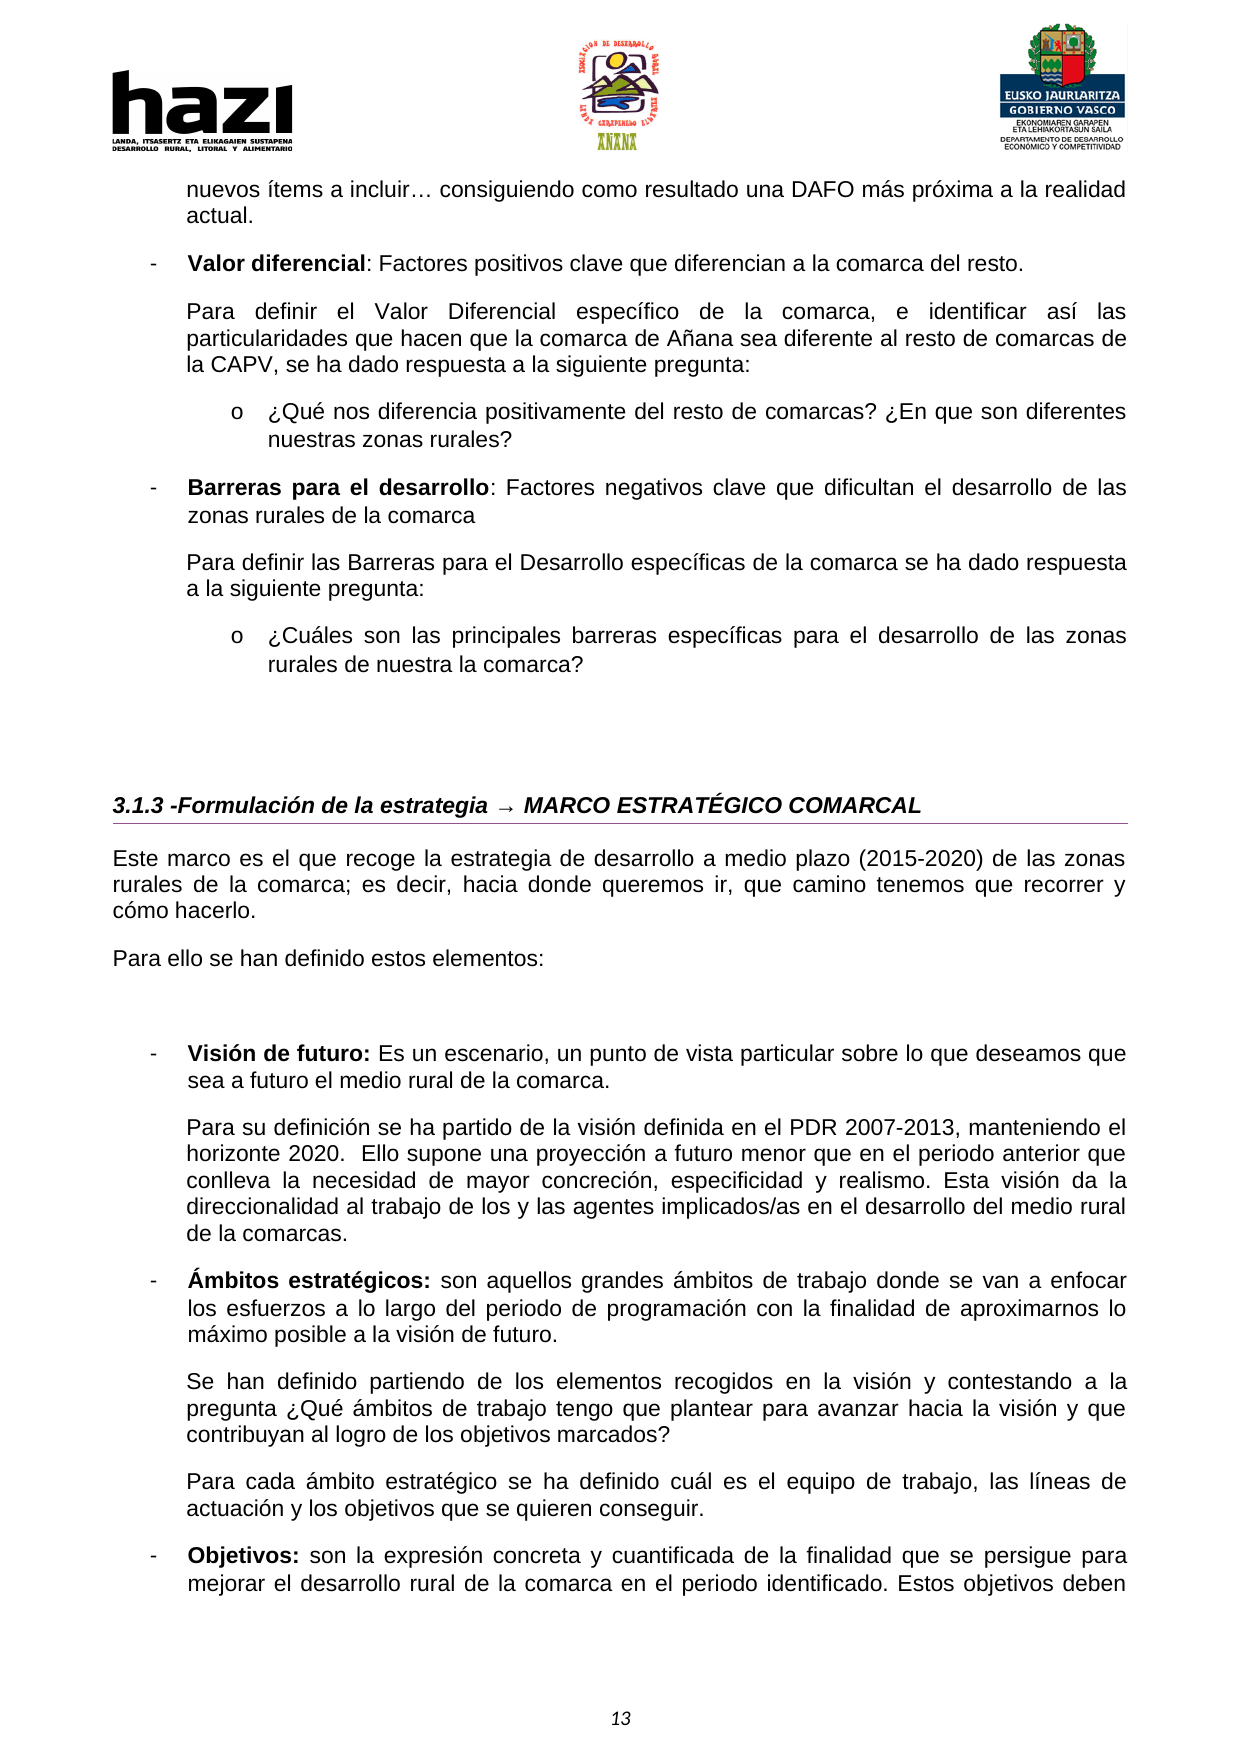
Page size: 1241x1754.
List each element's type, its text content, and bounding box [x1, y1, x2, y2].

text Para definir el Valor Diferencial específico de la comarca, e identificar así las particularidades que hacen que la comarca de Añana sea diferente al resto de comarcas de la CAPV, se ha dado respuesta a la siguiente pregunta: [186, 298, 1128, 377]
text Este marco es el que recoge la estrategia de desarrollo a medio plazo (2015-2020) de las zonas rurales de la comarca; es decir, hacia donde queremos ir, que camino tenemos que recorrer y cómo hacerlo. [112, 844, 1128, 924]
picture [996, 23, 1128, 152]
text Para ello se han definido estos elementos: [112, 944, 1128, 971]
list Para cada ámbito estratégico se ha definido cuál es el equipo de trabajo, las líneas de actuación y los objetivos que se quieren conseguir. [186, 1468, 1128, 1521]
picture [577, 39, 663, 152]
text Para definir las Barreras para el Desarrollo específicas de la comarca se ha dado respuesta a la siguiente pregunta: [186, 549, 1128, 601]
list Ámbitos estratégicos: son aquellos grandes ámbitos de trabajo donde se van a enfocar los esfuerzos a lo largo del periodo de programación con la finalidad de aproximarnos lo máximo posible a la visión de futuro. [150, 1267, 1128, 1347]
list Valor diferencial: Factores positivos clave que diferencian a la comarca del resto. [150, 249, 1128, 277]
list ¿Cuáles son las principales barreras específicas para el desarrollo de las zonas rurales de nuestra la comarca? [230, 622, 1128, 677]
list Para su definición se ha partido de la visión definida en el PDR 2007-2013, manteniendo el horizonte 2020. Ello supone una proyección a futuro menor que en el periodo anterior que conlleva la necesidad de mayor concreción, especificidad y realismo. Esta visión da la direccionalidad al trabajo de los y las agentes implicados/as en el desarrollo del medio rural de la comarcas. [186, 1114, 1128, 1246]
list Barreras para el desarrollo: Factores negativos clave que dificultan el desarrollo de las zonas rurales de la comarca [150, 473, 1128, 528]
subtitle 3.1.3 -Formulación de la estrategia → MARCO ESTRATÉGICO COMARCAL [112, 792, 1128, 824]
list ¿Qué nos diferencia positivamente del resto de comarcas? ¿En que son diferentes nuestras zonas rurales? [230, 398, 1128, 453]
picture [112, 70, 293, 152]
list Se han definido partiendo de los elementos recogidos en la visión y contestando a la pregunta ¿Qué ámbitos de trabajo tengo que plantear para avanzar hacia la visión y que contribuyan al logro de los objetivos marcados? [186, 1368, 1128, 1447]
list Visión de futuro: Es un escenario, un punto de vista particular sobre lo que deseamos que sea a futuro el medio rural de la comarca. [150, 1039, 1128, 1093]
